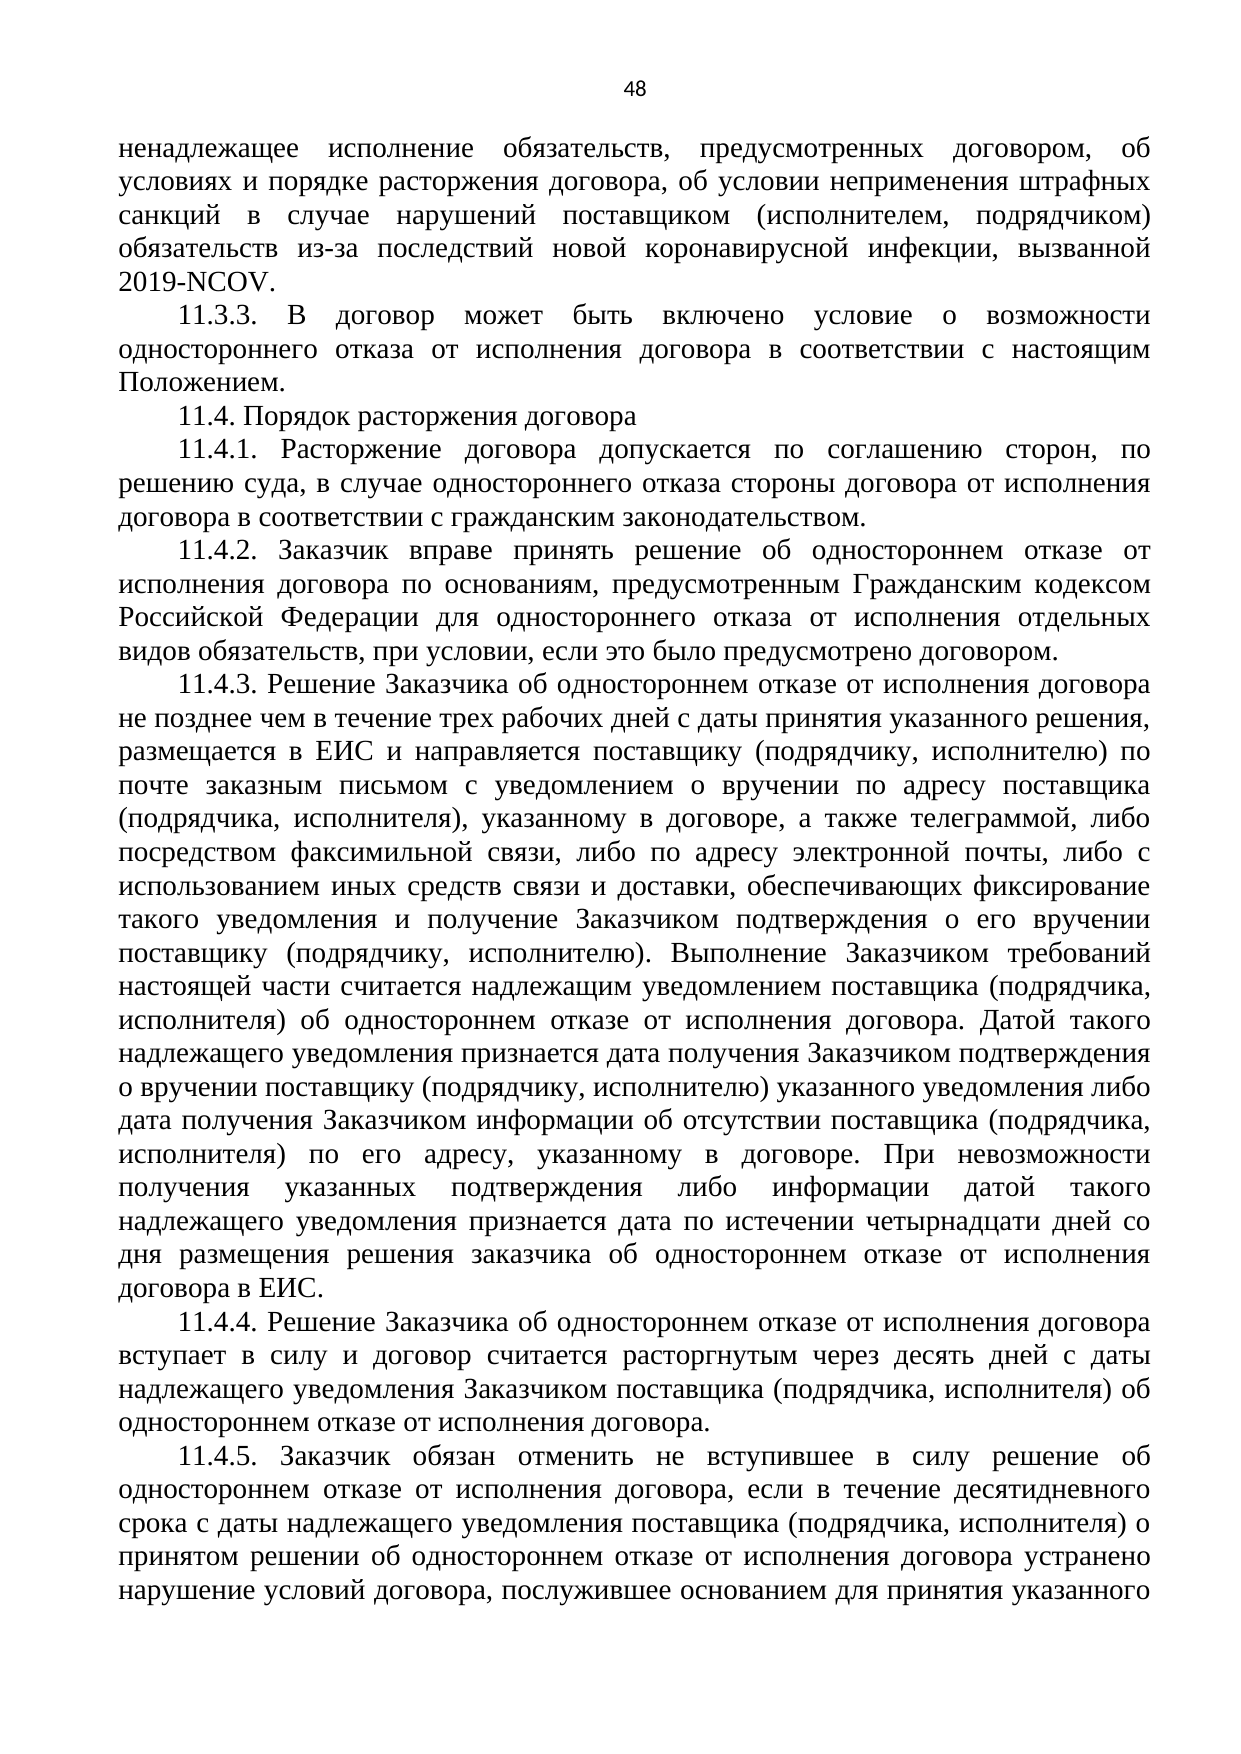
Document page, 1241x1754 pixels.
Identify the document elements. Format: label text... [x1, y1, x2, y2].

text 11.4.3. Решение Заказчика об одностороннем отказе от исполнения договора не позднее чем в течение трех рабочих дней с даты принятия указанного решения, размещается в ЕИС и направляется поставщику (подрядчику, исполнителю) по почте заказным письмом с уведомлением о вручении по адресу поставщика (подрядчика, исполнителя), указанному в договоре, а также телеграммой, либо посредством факсимильной связи, либо по адресу электронной почты, либо с использованием иных средств связи и доставки, обеспечивающих фиксирование такого уведомления и получение Заказчиком подтверждения о его вручении поставщику (подрядчику, исполнителю). Выполнение Заказчиком требований настоящей части считается надлежащим уведомлением поставщика (подрядчика, исполнителя) об одностороннем отказе от исполнения договора. Датой такого надлежащего уведомления признается дата получения Заказчиком подтверждения о вручении поставщику (подрядчику, исполнителю) указанного уведомления либо дата получения Заказчиком информации об отсутствии поставщика (подрядчика, исполнителя) по его адресу, указанному в договоре. При невозможности получения указанных подтверждения либо информации датой такого надлежащего уведомления признается дата по истечении четырнадцати дней со дня размещения решения заказчика об одностороннем отказе от исполнения договора в ЕИС. [118, 666, 1152, 1304]
text 11.4.4. Решение Заказчика об одностороннем отказе от исполнения договора вступает в силу и договор считается расторгнутым через десять дней с даты надлежащего уведомления Заказчиком поставщика (подрядчика, исполнителя) об одностороннем отказе от исполнения договора. [118, 1304, 1152, 1438]
text 11.4.2. Заказчик вправе принять решение об одностороннем отказе от исполнения договора по основаниям, предусмотренным Гражданским кодексом Российской Федерации для одностороннего отказа от исполнения отдельных видов обязательств, при условии, если это было предусмотрено договором. [118, 532, 1152, 666]
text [118, 130, 1152, 297]
text 11.4. Порядок расторжения договора [118, 398, 1152, 432]
text 11.3.3. В договор может быть включено условие о возможности одностороннего отказа от исполнения договора в соответствии с настоящим Положением. [118, 297, 1152, 398]
text 11.4.1. Расторжение договора допускается по соглашению сторон, по решению суда, в случае одностороннего отказа стороны договора от исполнения договора в соответствии с гражданским законодательством. [118, 432, 1152, 532]
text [118, 1438, 1152, 1606]
